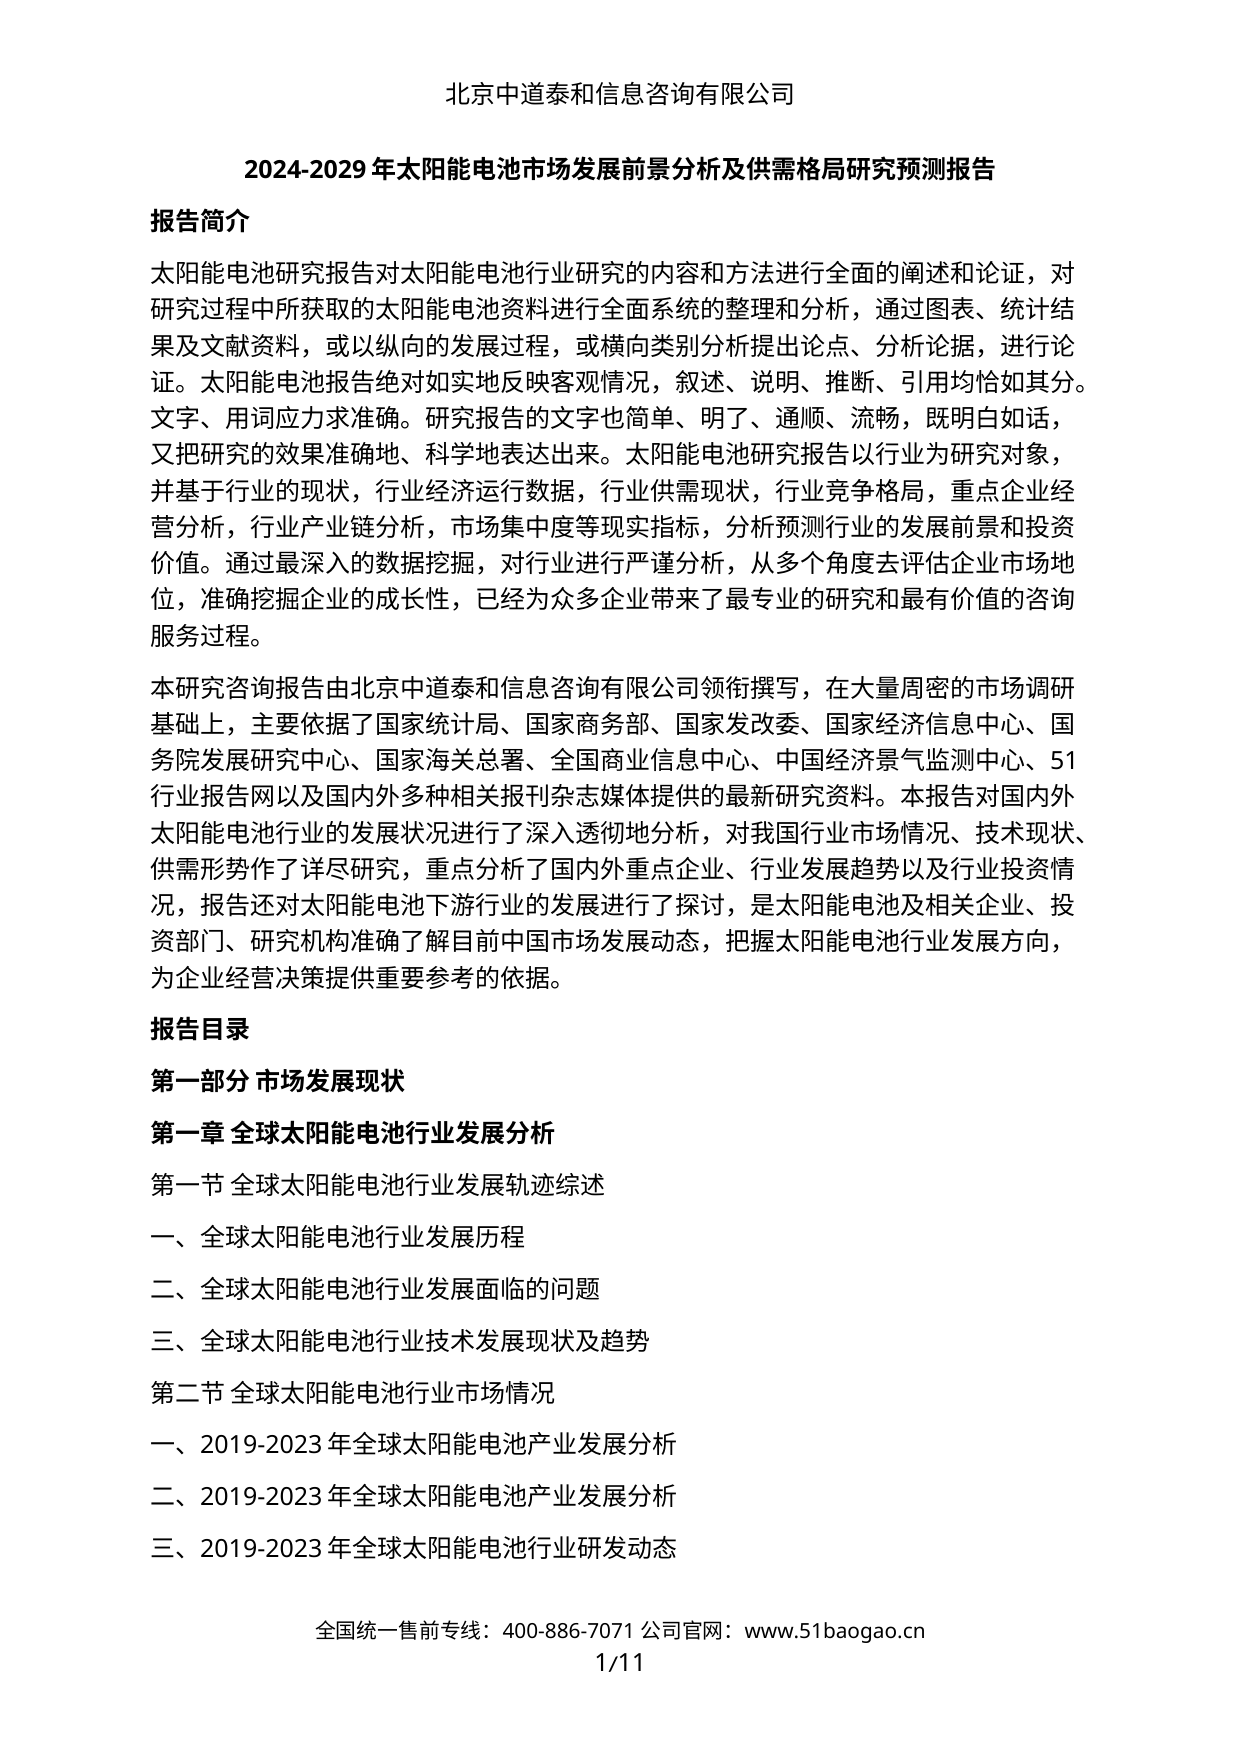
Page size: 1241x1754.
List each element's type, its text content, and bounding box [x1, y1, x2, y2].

text 太阳能电池研究报告对太阳能电池行业研究的内容和方法进行全面的阐述和论证，对研究过程中所获取的太阳能电池资料进行全面系统的整理和分析，通过图表、统计结果及文献资料，或以纵向的发展过程，或横向类别分析提出论点、分析论据，进行论证。太阳能电池报告绝对如实地反映客观情况，叙述、说明、推断、引用均恰如其分。文字、用词应力求准确。研究报告的文字也简单、明了、通顺、流畅，既明白如话，又把研究的效果准确地、科学地表达出来。太阳能电池研究报告以行业为研究对象，并基于行业的现状，行业经济运行数据，行业供需现状，行业竞争格局，重点企业经营分析，行业产业链分析，市场集中度等现实指标，分析预测行业的发展前景和投资价值。通过最深入的数据挖掘，对行业进行严谨分析，从多个角度去评估企业市场地位，准确挖掘企业的成长性，已经为众多企业带来了最专业的研究和最有价值的咨询服务过程。 [150, 254, 1090, 652]
text 第一章 全球太阳能电池行业发展分析 [150, 1114, 1090, 1150]
text 2024-2029年太阳能电池市场发展前景分析及供需格局研究预测报告 [150, 150, 1090, 186]
text 三、全球太阳能电池行业技术发展现状及趋势 [150, 1321, 1090, 1357]
text 第一部分 市场发展现状 [150, 1062, 1090, 1098]
text 一、2019-2023年全球太阳能电池产业发展分析 [150, 1425, 1090, 1461]
text 一、全球太阳能电池行业发展历程 [150, 1217, 1090, 1254]
text 本研究咨询报告由北京中道泰和信息咨询有限公司领衔撰写，在大量周密的市场调研基础上，主要依据了国家统计局、国家商务部、国家发改委、国家经济信息中心、国务院发展研究中心、国家海关总署、全国商业信息中心、中国经济景气监测中心、51行业报告网以及国内外多种相关报刊杂志媒体提供的最新研究资料。本报告对国内外太阳能电池行业的发展状况进行了深入透彻地分析，对我国行业市场情况、技术现状、供需形势作了详尽研究，重点分析了国内外重点企业、行业发展趋势以及行业投资情况，报告还对太阳能电池下游行业的发展进行了探讨，是太阳能电池及相关企业、投资部门、研究机构准确了解目前中国市场发展动态，把握太阳能电池行业发展方向，为企业经营决策提供重要参考的依据。 [150, 668, 1090, 994]
text 第二节 全球太阳能电池行业市场情况 [150, 1373, 1090, 1409]
text 第一节 全球太阳能电池行业发展轨迹综述 [150, 1166, 1090, 1202]
text 二、全球太阳能电池行业发展面临的问题 [150, 1269, 1090, 1306]
text 报告目录 [150, 1010, 1090, 1046]
text 报告简介 [150, 202, 1090, 238]
text 二、2019-2023年全球太阳能电池产业发展分析 [150, 1477, 1090, 1513]
text 三、2019-2023年全球太阳能电池行业研发动态 [150, 1529, 1090, 1565]
